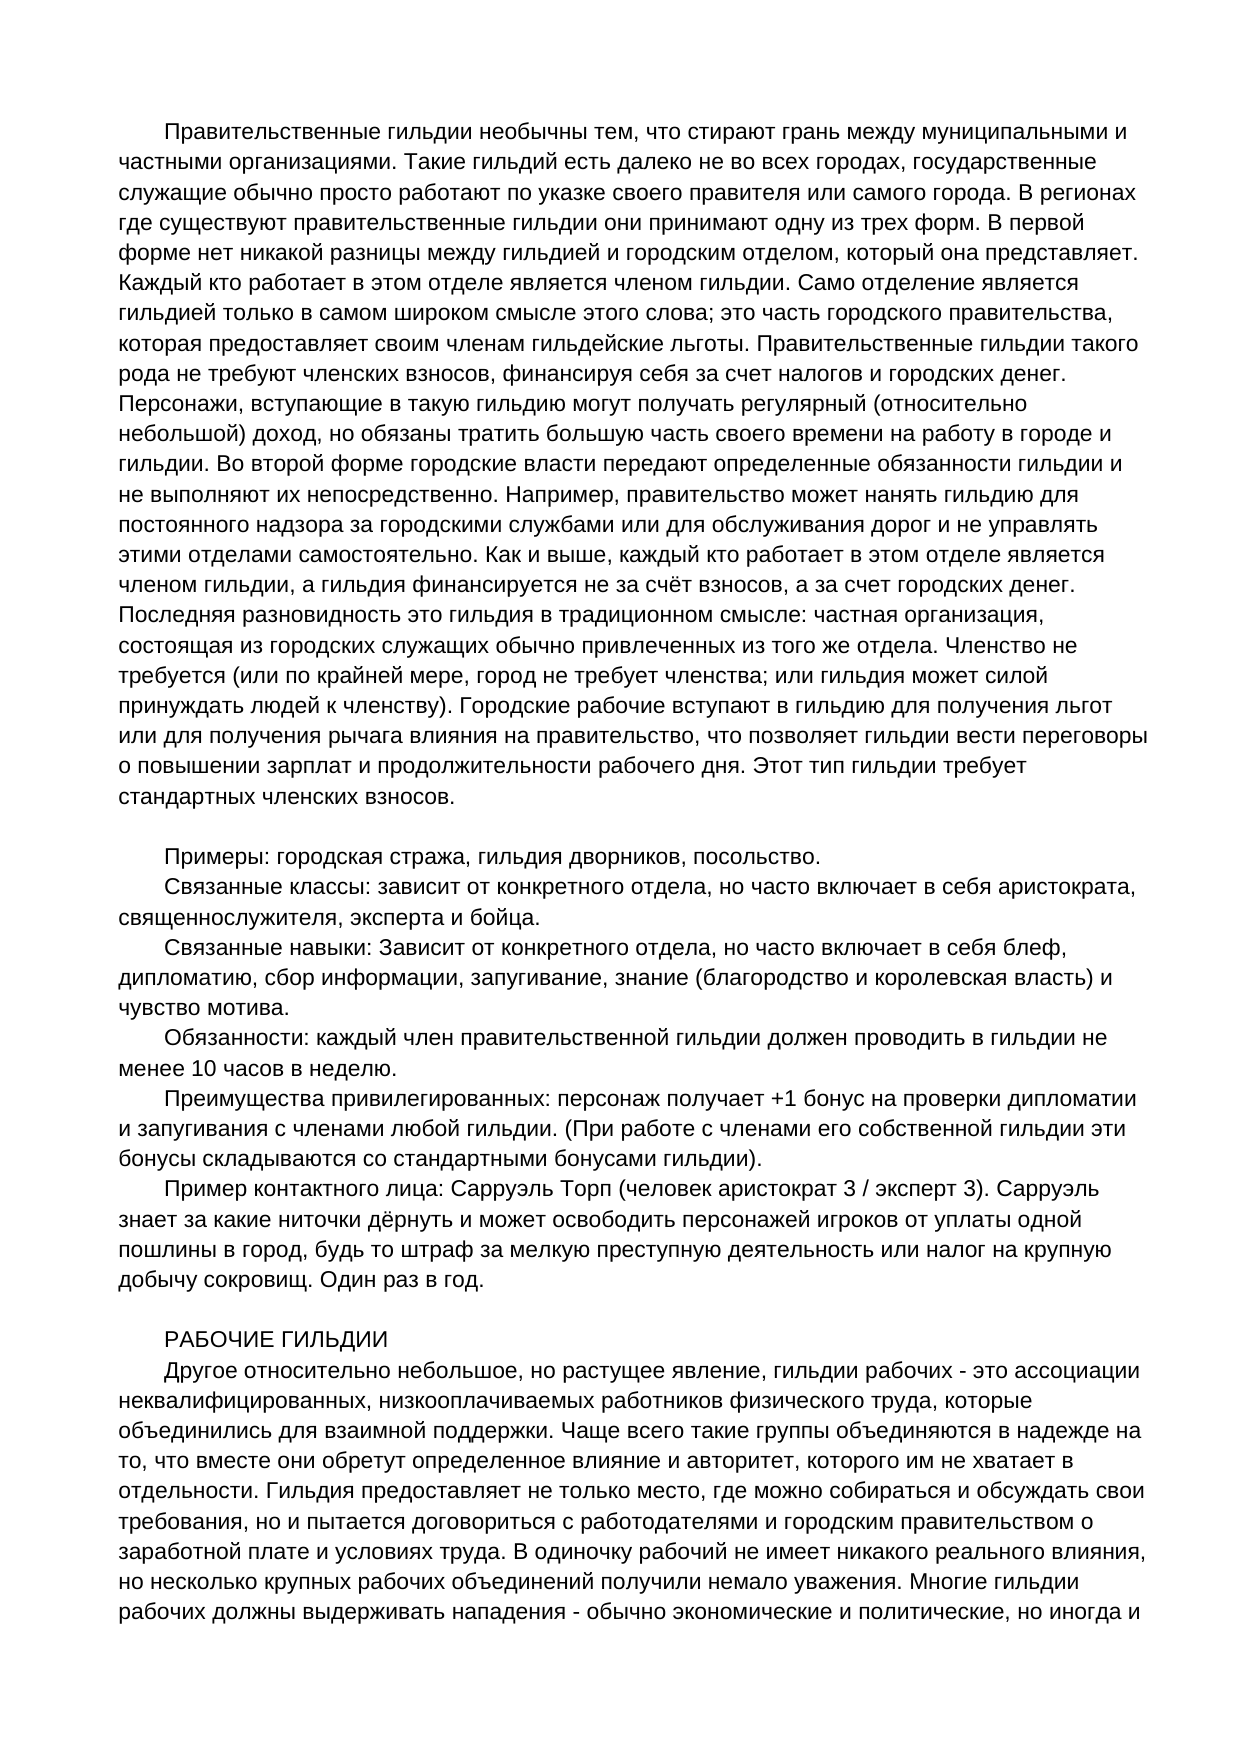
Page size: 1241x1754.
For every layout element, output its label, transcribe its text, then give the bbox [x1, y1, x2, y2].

text Пример контактного лица: Сарруэль Торп (человек аристократ 3 / эксперт 3). Сарруэль знает за какие ниточки дёрнуть и может освободить персонажей игроков от уплаты одной пошлины в город, будь то штраф за мелкую преступную деятельность или налог на крупную добычу сокровищ. Один раз в год. [118, 1175, 1152, 1292]
text Обязанности: каждый член правительственной гильдии должен проводить в гильдии не менее 10 часов в неделю. [118, 1024, 1152, 1081]
text Связанные классы: зависит от конкретного отдела, но часто включает в себя аристократа, священнослужителя, эксперта и бойца. [118, 873, 1152, 930]
text Преимущества привилегированных: персонаж получает +1 бонус на проверки дипломатии и запугивания с членами любой гильдии. (При работе с членами его собственной гильдии эти бонусы складываются со стандартными бонусами гильдии). [118, 1085, 1152, 1172]
text Связанные навыки: Зависит от конкретного отдела, но часто включает в себя блеф, дипломатию, сбор информации, запугивание, знание (благородство и королевская власть) и чувство мотива. [118, 934, 1152, 1021]
text РАБОЧИЕ ГИЛЬДИИ [118, 1326, 1152, 1353]
text Правительственные гильдии необычны тем, что стирают грань между муниципальными и частными организациями. Такие гильдий есть далеко не во всех городах, государственные служащие обычно просто работают по указке своего правителя или самого города. В регионах где существуют правительственные гильдии они принимают одну из трех форм. В первой форме нет никакой разницы между гильдией и городским отделом, который она представляет. Каждый кто работает в этом отделе является членом гильдии. Само отделение является гильдией только в самом широком смысле этого слова; это часть городского правительства, которая предоставляет своим членам гильдейские льготы. Правительственные гильдии такого рода не требуют членских взносов, финансируя себя за счет налогов и городских денег. Персонажи, вступающие в такую гильдию могут получать регулярный (относительно небольшой) доход, но обязаны тратить большую часть своего времени на работу в городе и гильдии. Во второй форме городские власти передают определенные обязанности гильдии и не выполняют их непосредственно. Например, правительство может нанять гильдию для постоянного надзора за городскими службами или для обслуживания дорог и не управлять этими отделами самостоятельно. Как и выше, каждый кто работает в этом отделе является членом гильдии, а гильдия финансируется не за счёт взносов, а за счет городских денег. Последняя разновидность это гильдия в традиционном смысле: частная организация, состоящая из городских служащих обычно привлеченных из того же отдела. Членство не требуется (или по крайней мере, город не требует членства; или гильдия может силой принуждать людей к членству). Городские рабочие вступают в гильдию для получения льгот или для получения рычага влияния на правительство, что позволяет гильдии вести переговоры о повышении зарплат и продолжительности рабочего дня. Этот тип гильдии требует стандартных членских взносов. [118, 118, 1152, 809]
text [118, 1357, 1152, 1625]
text Примеры: городская стража, гильдия дворников, посольство. [118, 843, 1152, 869]
